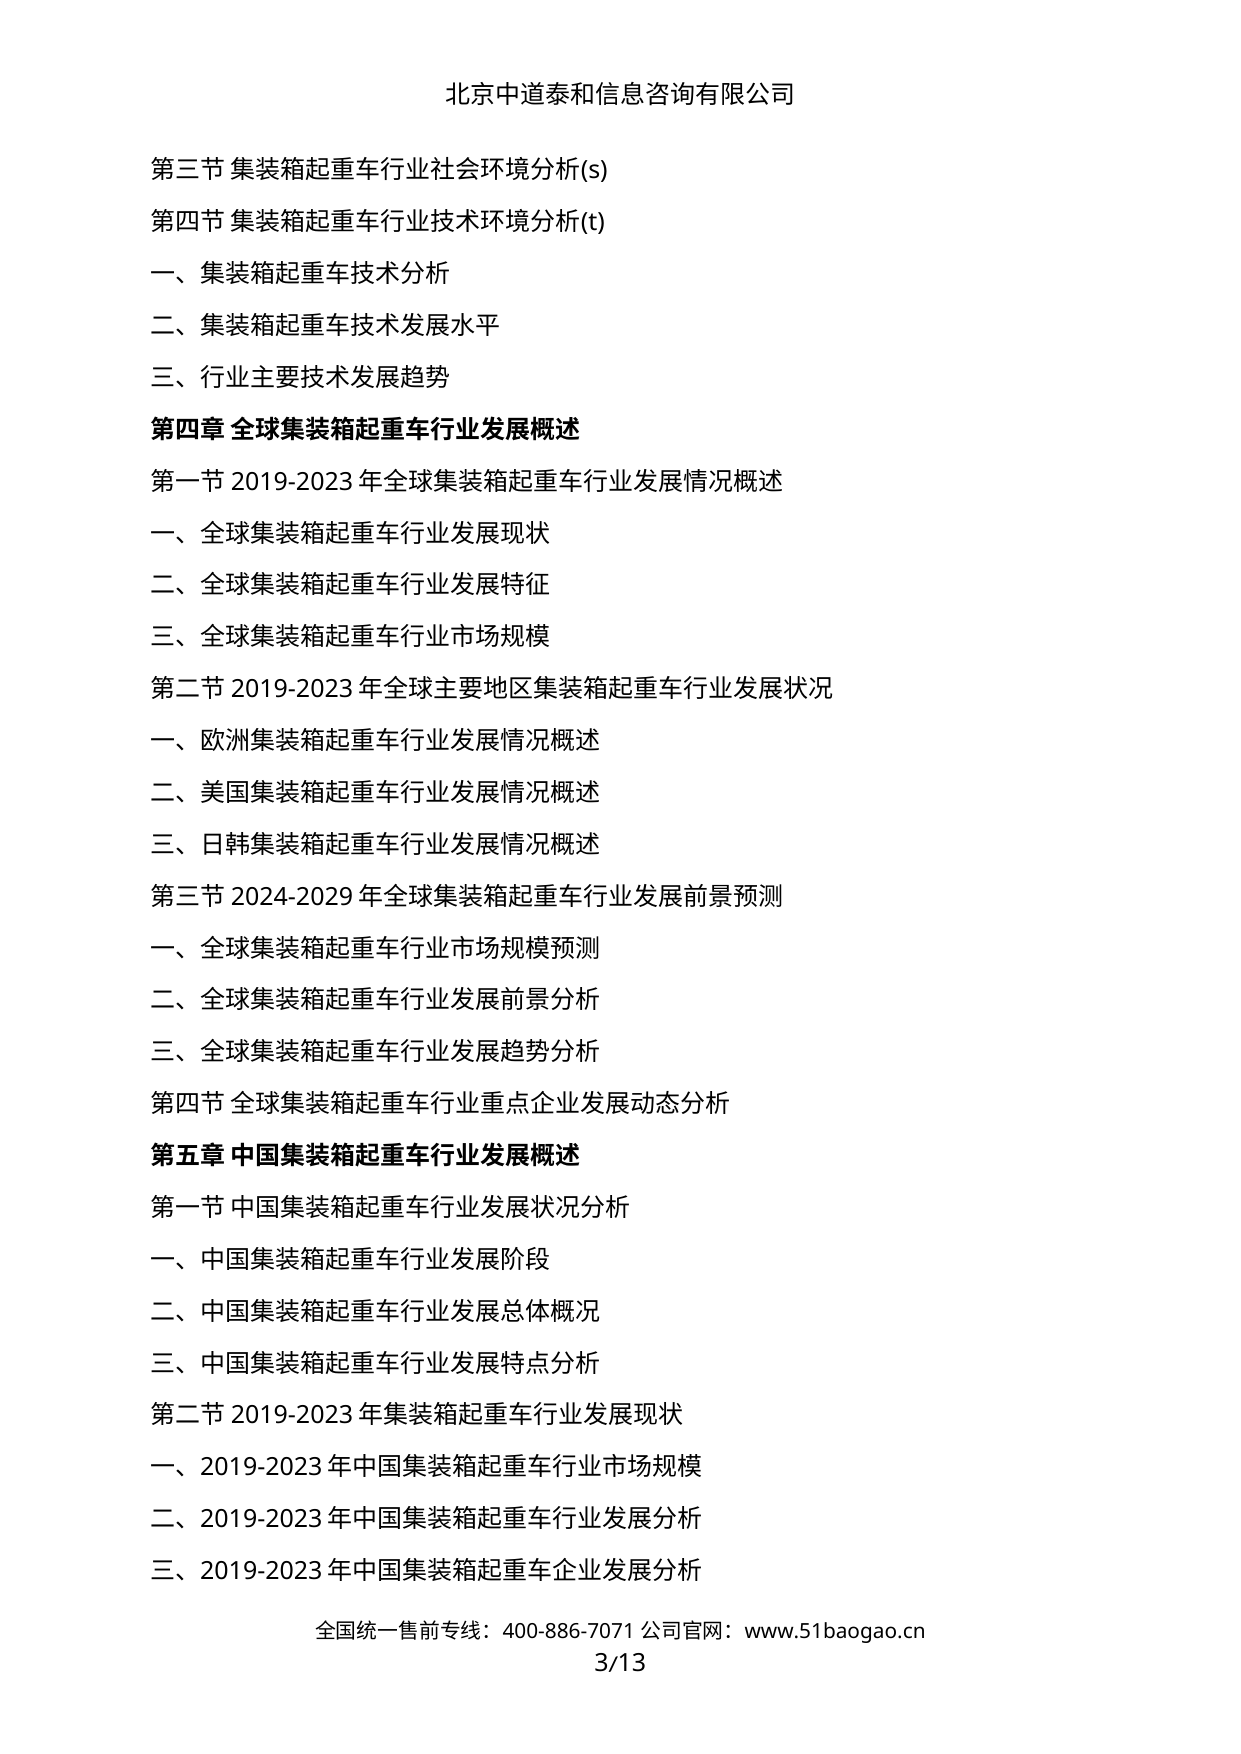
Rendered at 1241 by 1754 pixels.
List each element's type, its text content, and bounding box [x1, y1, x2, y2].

text 三、中国集装箱起重车行业发展特点分析 [150, 1343, 1090, 1379]
text 第三节 2024-2029年全球集装箱起重车行业发展前景预测 [150, 876, 1090, 912]
text 第四节 集装箱起重车行业技术环境分析(t) [150, 202, 1090, 238]
text 二、中国集装箱起重车行业发展总体概况 [150, 1291, 1090, 1327]
text 二、美国集装箱起重车行业发展情况概述 [150, 772, 1090, 809]
text 第一节 中国集装箱起重车行业发展状况分析 [150, 1187, 1090, 1224]
text 二、全球集装箱起重车行业发展特征 [150, 565, 1090, 601]
text 一、全球集装箱起重车行业发展现状 [150, 513, 1090, 549]
text 三、全球集装箱起重车行业发展趋势分析 [150, 1032, 1090, 1068]
text 二、集装箱起重车技术发展水平 [150, 306, 1090, 342]
text 第一节 2019-2023年全球集装箱起重车行业发展情况概述 [150, 461, 1090, 497]
text 一、欧洲集装箱起重车行业发展情况概述 [150, 721, 1090, 757]
text 二、全球集装箱起重车行业发展前景分析 [150, 980, 1090, 1016]
text 一、全球集装箱起重车行业市场规模预测 [150, 928, 1090, 964]
text 第二节 2019-2023年集装箱起重车行业发展现状 [150, 1395, 1090, 1431]
text 一、2019-2023年中国集装箱起重车行业市场规模 [150, 1447, 1090, 1483]
text 三、全球集装箱起重车行业市场规模 [150, 617, 1090, 653]
text 二、2019-2023年中国集装箱起重车行业发展分析 [150, 1499, 1090, 1535]
text 第五章 中国集装箱起重车行业发展概述 [150, 1136, 1090, 1172]
text 一、集装箱起重车技术分析 [150, 254, 1090, 290]
text 第三节 集装箱起重车行业社会环境分析(s) [150, 150, 1090, 186]
text 第四章 全球集装箱起重车行业发展概述 [150, 409, 1090, 446]
text 三、2019-2023年中国集装箱起重车企业发展分析 [150, 1551, 1090, 1587]
text 第二节 2019-2023年全球主要地区集装箱起重车行业发展状况 [150, 669, 1090, 705]
text 三、日韩集装箱起重车行业发展情况概述 [150, 824, 1090, 861]
text 一、中国集装箱起重车行业发展阶段 [150, 1239, 1090, 1276]
text 三、行业主要技术发展趋势 [150, 357, 1090, 394]
text 第四节 全球集装箱起重车行业重点企业发展动态分析 [150, 1084, 1090, 1120]
